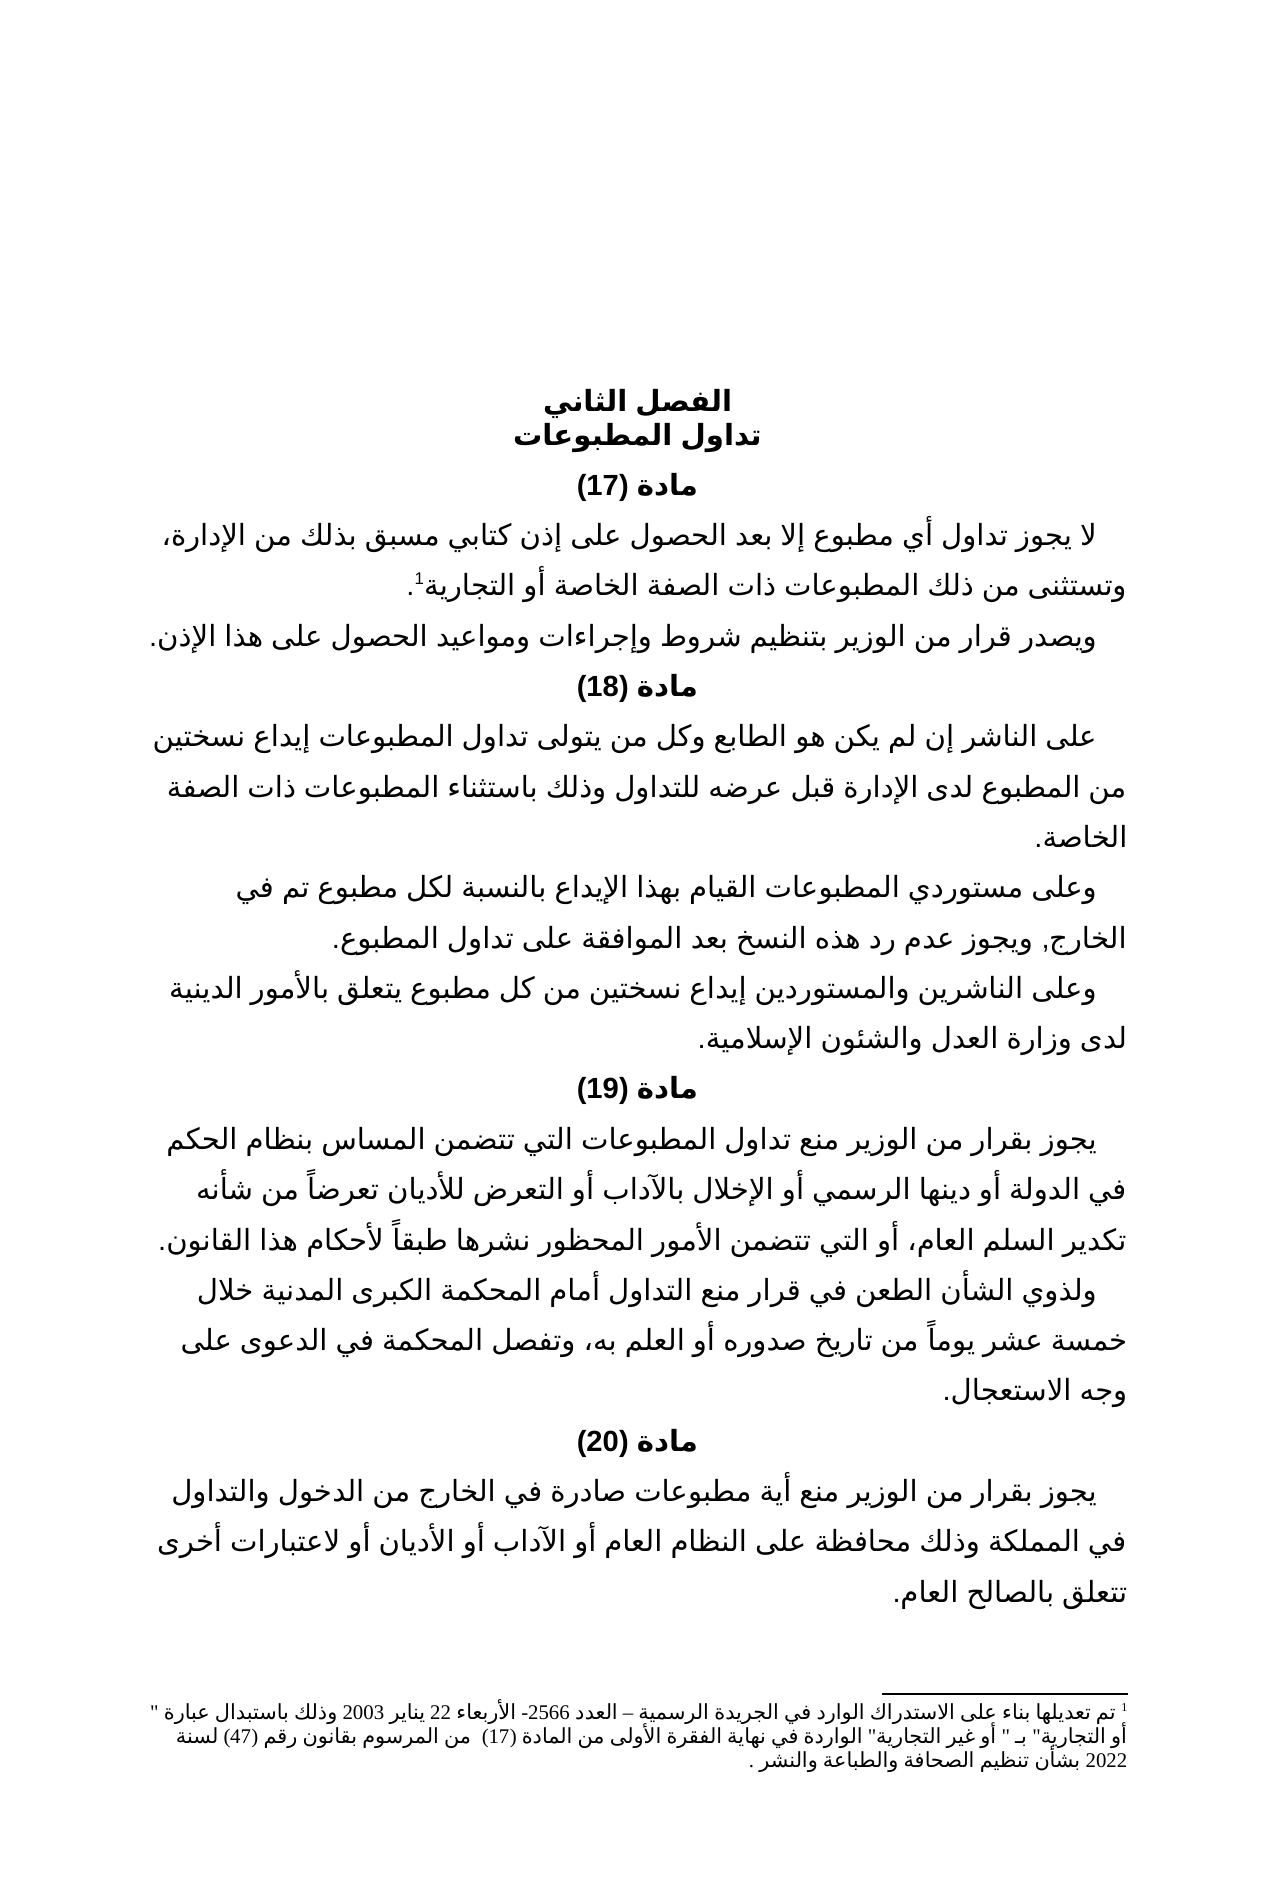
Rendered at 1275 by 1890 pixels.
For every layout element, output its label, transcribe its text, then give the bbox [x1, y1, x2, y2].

text مادة (19) [148, 1072, 1127, 1105]
text لا يجوز تداول أي مطبوع إلا بعد الحصول على إذن كتابي مسبق بذلك من الإدارة، وتستثنى من ذلك المطبوعات ذات الصفة الخاصة أو التجارية. [148, 518, 1127, 602]
text وعلى مستوردي المطبوعات القيام بهذا الإيداع بالنسبة لكل مطبوع تم في الخارج, ويجوز عدم رد هذه النسخ بعد الموافقة على تداول المطبوع. [148, 870, 1127, 954]
text يجوز بقرار من الوزير منع تداول المطبوعات التي تتضمن المساس بنظام الحكم في الدولة أو دينها الرسمي أو الإخلال بالآداب أو التعرض للأديان تعرضاً من شأنه تكدير السلم العام، أو التي تتضمن الأمور المحظور نشرها طبقاً لأحكام هذا القانون. [148, 1122, 1127, 1256]
text على الناشر إن لم يكن هو الطابع وكل من يتولى تداول المطبوعات إيداع نسختين من المطبوع لدى الإدارة قبل عرضه للتداول وذلك باستثناء المطبوعات ذات الصفة الخاصة. [148, 719, 1127, 853]
text وعلى الناشرين والمستوردين إيداع نسختين من كل مطبوع يتعلق بالأمور الدينية لدى وزارة العدل والشئون الإسلامية. [148, 971, 1127, 1055]
text ولذوي الشأن الطعن في قرار منع التداول أمام المحكمة الكبرى المدنية خلال خمسة عشر يوماً من تاريخ صدوره أو العلم به، وتفصل المحكمة في الدعوى على وجه الاستعجال. [148, 1273, 1127, 1407]
text مادة (20) [148, 1424, 1127, 1457]
text مادة (18) [148, 669, 1127, 703]
text الفصل الثاني [148, 384, 1127, 417]
text تداول المطبوعات [148, 417, 1127, 451]
text يجوز بقرار من الوزير منع أية مطبوعات صادرة في الخارج من الدخول والتداول في المملكة وذلك محافظة على النظام العام أو الآداب أو الأديان أو لاعتبارات أخرى تتعلق بالصالح العام. [148, 1474, 1127, 1608]
text ويصدر قرار من الوزير بتنظيم شروط وإجراءات ومواعيد الحصول على هذا الإذن. [148, 619, 1127, 652]
text مادة (17) [148, 468, 1127, 501]
